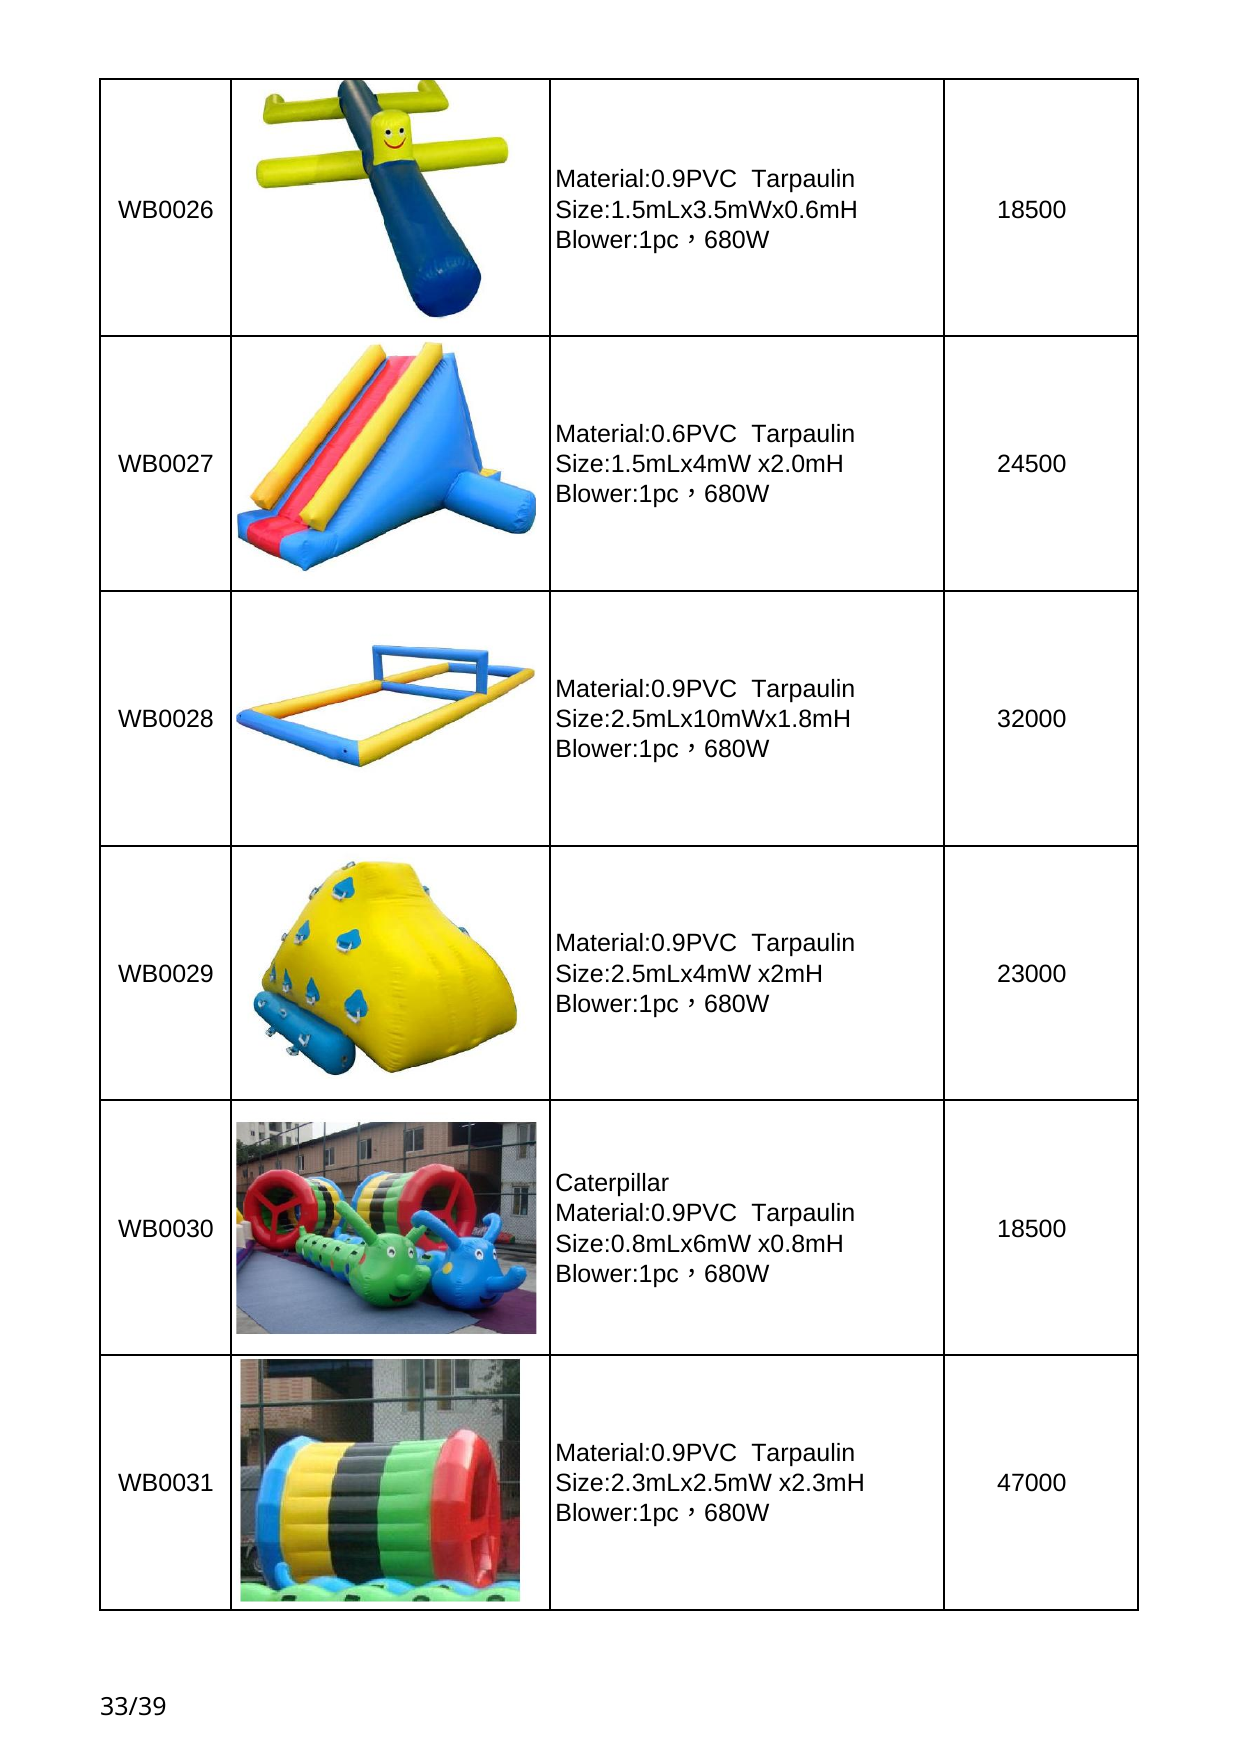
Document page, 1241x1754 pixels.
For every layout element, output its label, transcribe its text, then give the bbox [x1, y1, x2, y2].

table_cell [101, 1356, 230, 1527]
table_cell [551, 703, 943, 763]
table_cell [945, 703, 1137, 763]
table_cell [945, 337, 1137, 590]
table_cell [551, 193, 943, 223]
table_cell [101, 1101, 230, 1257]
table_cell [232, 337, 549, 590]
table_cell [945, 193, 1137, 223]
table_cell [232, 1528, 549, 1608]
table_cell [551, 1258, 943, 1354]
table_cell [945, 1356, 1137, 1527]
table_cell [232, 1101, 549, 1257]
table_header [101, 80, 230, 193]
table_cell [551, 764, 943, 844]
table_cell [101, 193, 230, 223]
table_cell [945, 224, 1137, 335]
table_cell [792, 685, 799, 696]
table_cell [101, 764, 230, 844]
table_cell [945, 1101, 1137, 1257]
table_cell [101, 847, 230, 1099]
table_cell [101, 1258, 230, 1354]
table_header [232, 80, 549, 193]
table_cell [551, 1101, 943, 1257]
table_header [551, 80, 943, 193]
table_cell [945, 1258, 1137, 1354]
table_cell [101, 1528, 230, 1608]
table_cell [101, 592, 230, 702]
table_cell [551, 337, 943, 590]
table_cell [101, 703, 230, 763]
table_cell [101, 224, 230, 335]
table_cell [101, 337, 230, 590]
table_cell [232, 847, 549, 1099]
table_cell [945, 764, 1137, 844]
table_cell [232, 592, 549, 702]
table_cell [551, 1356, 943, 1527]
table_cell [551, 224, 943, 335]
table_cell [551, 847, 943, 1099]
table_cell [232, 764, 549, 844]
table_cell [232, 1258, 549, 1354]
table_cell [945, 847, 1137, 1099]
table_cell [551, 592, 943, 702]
text 33/39 [100, 1695, 1138, 1720]
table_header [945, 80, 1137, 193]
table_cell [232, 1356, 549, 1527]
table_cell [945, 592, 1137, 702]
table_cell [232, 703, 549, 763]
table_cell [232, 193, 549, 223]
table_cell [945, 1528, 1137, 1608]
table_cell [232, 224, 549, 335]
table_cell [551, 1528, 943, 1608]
